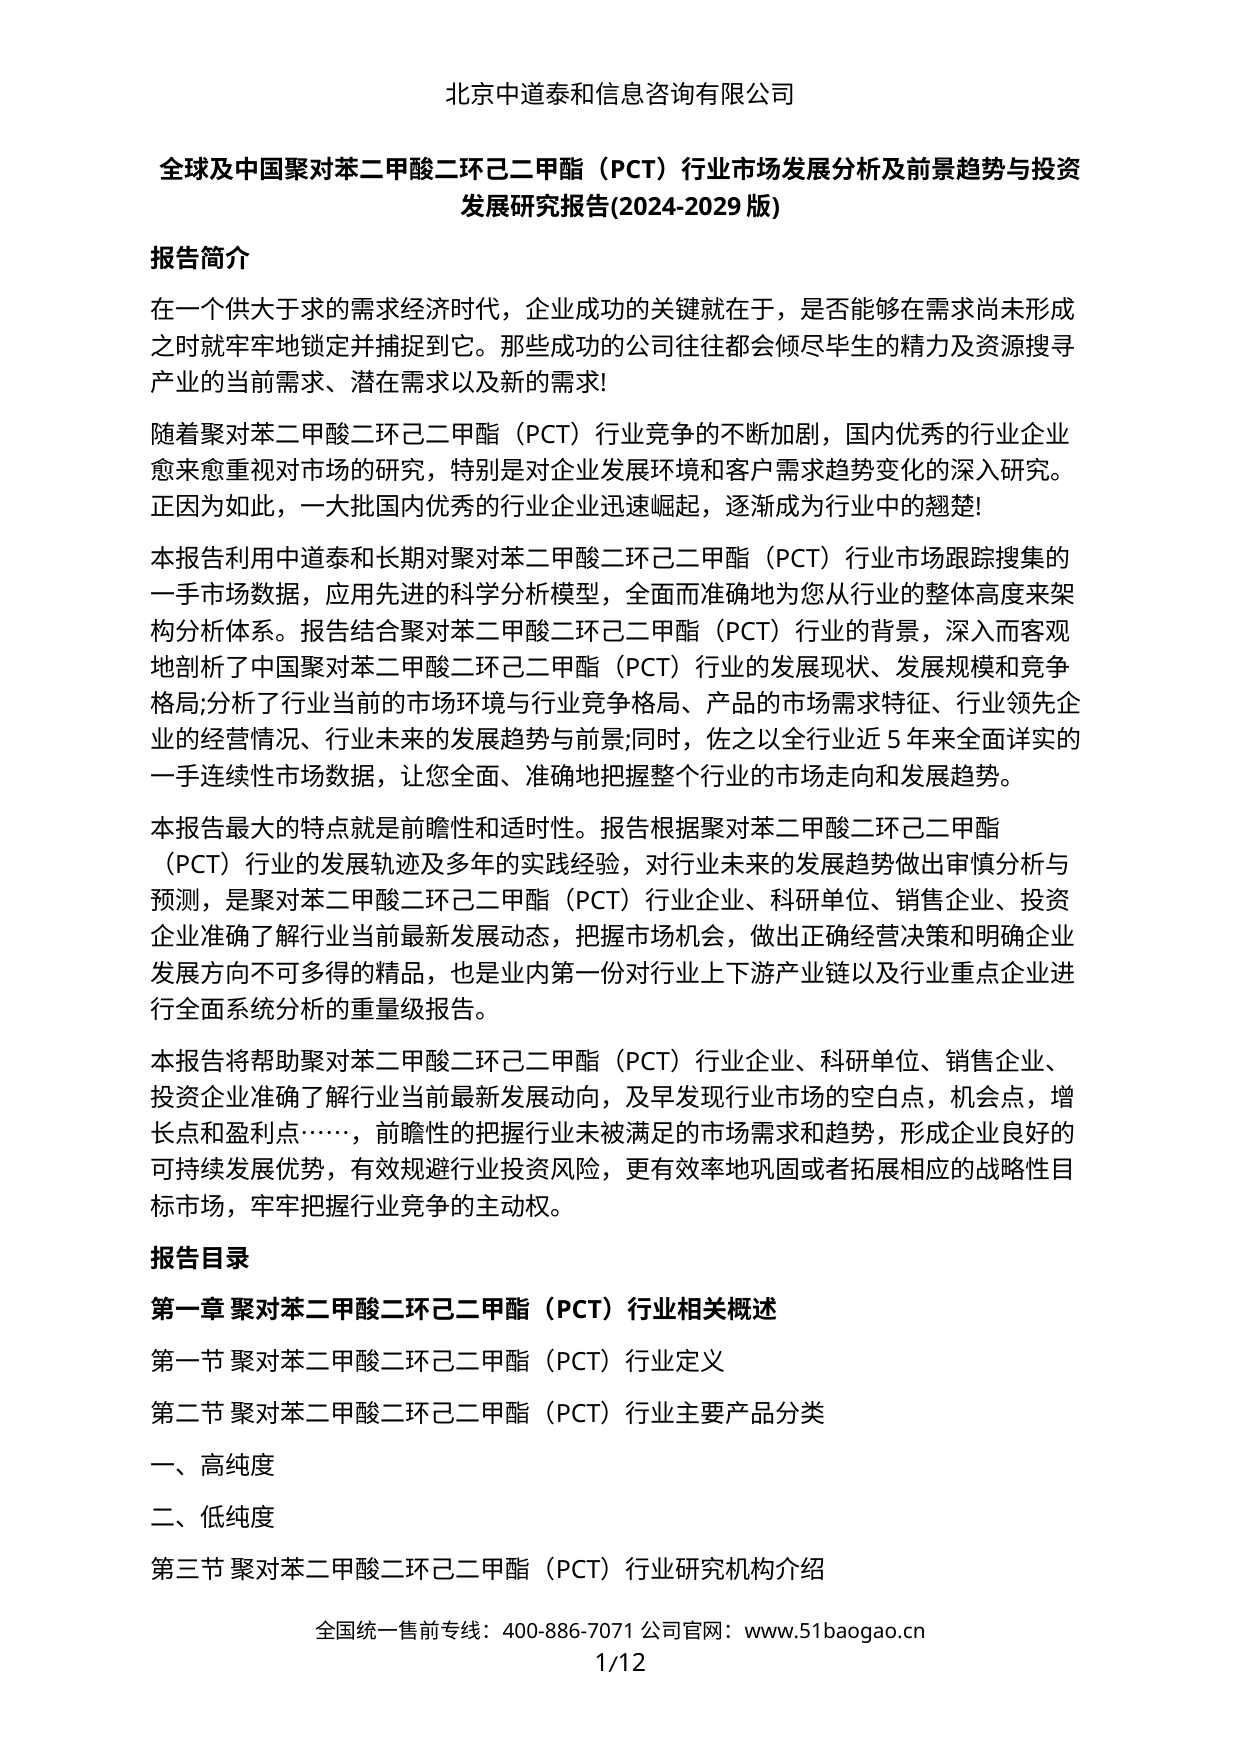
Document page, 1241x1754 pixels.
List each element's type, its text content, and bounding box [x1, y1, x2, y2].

text 报告简介 [150, 238, 1090, 274]
text 第一章 聚对苯二甲酸二环己二甲酯（PCT）行业相关概述 [150, 1290, 1090, 1326]
text 第二节 聚对苯二甲酸二环己二甲酯（PCT）行业主要产品分类 [150, 1394, 1090, 1430]
text 本报告利用中道泰和长期对聚对苯二甲酸二环己二甲酯（PCT）行业市场跟踪搜集的一手市场数据，应用先进的科学分析模型，全面而准确地为您从行业的整体高度来架构分析体系。报告结合聚对苯二甲酸二环己二甲酯（PCT）行业的背景，深入而客观地剖析了中国聚对苯二甲酸二环己二甲酯（PCT）行业的发展现状、发展规模和竞争格局;分析了行业当前的市场环境与行业竞争格局、产品的市场需求特征、行业领先企业的经营情况、行业未来的发展趋势与前景;同时，佐之以全行业近5年来全面详实的一手连续性市场数据，让您全面、准确地把握整个行业的市场走向和发展趋势。 [150, 539, 1090, 792]
text 第一节 聚对苯二甲酸二环己二甲酯（PCT）行业定义 [150, 1342, 1090, 1378]
text 随着聚对苯二甲酸二环己二甲酯（PCT）行业竞争的不断加剧，国内优秀的行业企业愈来愈重视对市场的研究，特别是对企业发展环境和客户需求趋势变化的深入研究。正因为如此，一大批国内优秀的行业企业迅速崛起，逐渐成为行业中的翘楚! [150, 414, 1090, 523]
text 报告目录 [150, 1238, 1090, 1274]
text 一、高纯度 [150, 1446, 1090, 1482]
text 本报告最大的特点就是前瞻性和适时性。报告根据聚对苯二甲酸二环己二甲酯（PCT）行业的发展轨迹及多年的实践经验，对行业未来的发展趋势做出审慎分析与预测，是聚对苯二甲酸二环己二甲酯（PCT）行业企业、科研单位、销售企业、投资企业准确了解行业当前最新发展动态，把握市场机会，做出正确经营决策和明确企业发展方向不可多得的精品，也是业内第一份对行业上下游产业链以及行业重点企业进行全面系统分析的重量级报告。 [150, 808, 1090, 1026]
text 在一个供大于求的需求经济时代，企业成功的关键就在于，是否能够在需求尚未形成之时就牢牢地锁定并捕捉到它。那些成功的公司往往都会倾尽毕生的精力及资源搜寻产业的当前需求、潜在需求以及新的需求! [150, 290, 1090, 399]
text 二、低纯度 [150, 1497, 1090, 1534]
text 本报告将帮助聚对苯二甲酸二环己二甲酯（PCT）行业企业、科研单位、销售企业、投资企业准确了解行业当前最新发展动向，及早发现行业市场的空白点，机会点，增长点和盈利点……，前瞻性的把握行业未被满足的市场需求和趋势，形成企业良好的可持续发展优势，有效规避行业投资风险，更有效率地巩固或者拓展相应的战略性目标市场，牢牢把握行业竞争的主动权。 [150, 1041, 1090, 1222]
text 第三节 聚对苯二甲酸二环己二甲酯（PCT）行业研究机构介绍 [150, 1549, 1090, 1586]
text 全球及中国聚对苯二甲酸二环己二甲酯（PCT）行业市场发展分析及前景趋势与投资发展研究报告(2024-2029版) [150, 150, 1090, 222]
